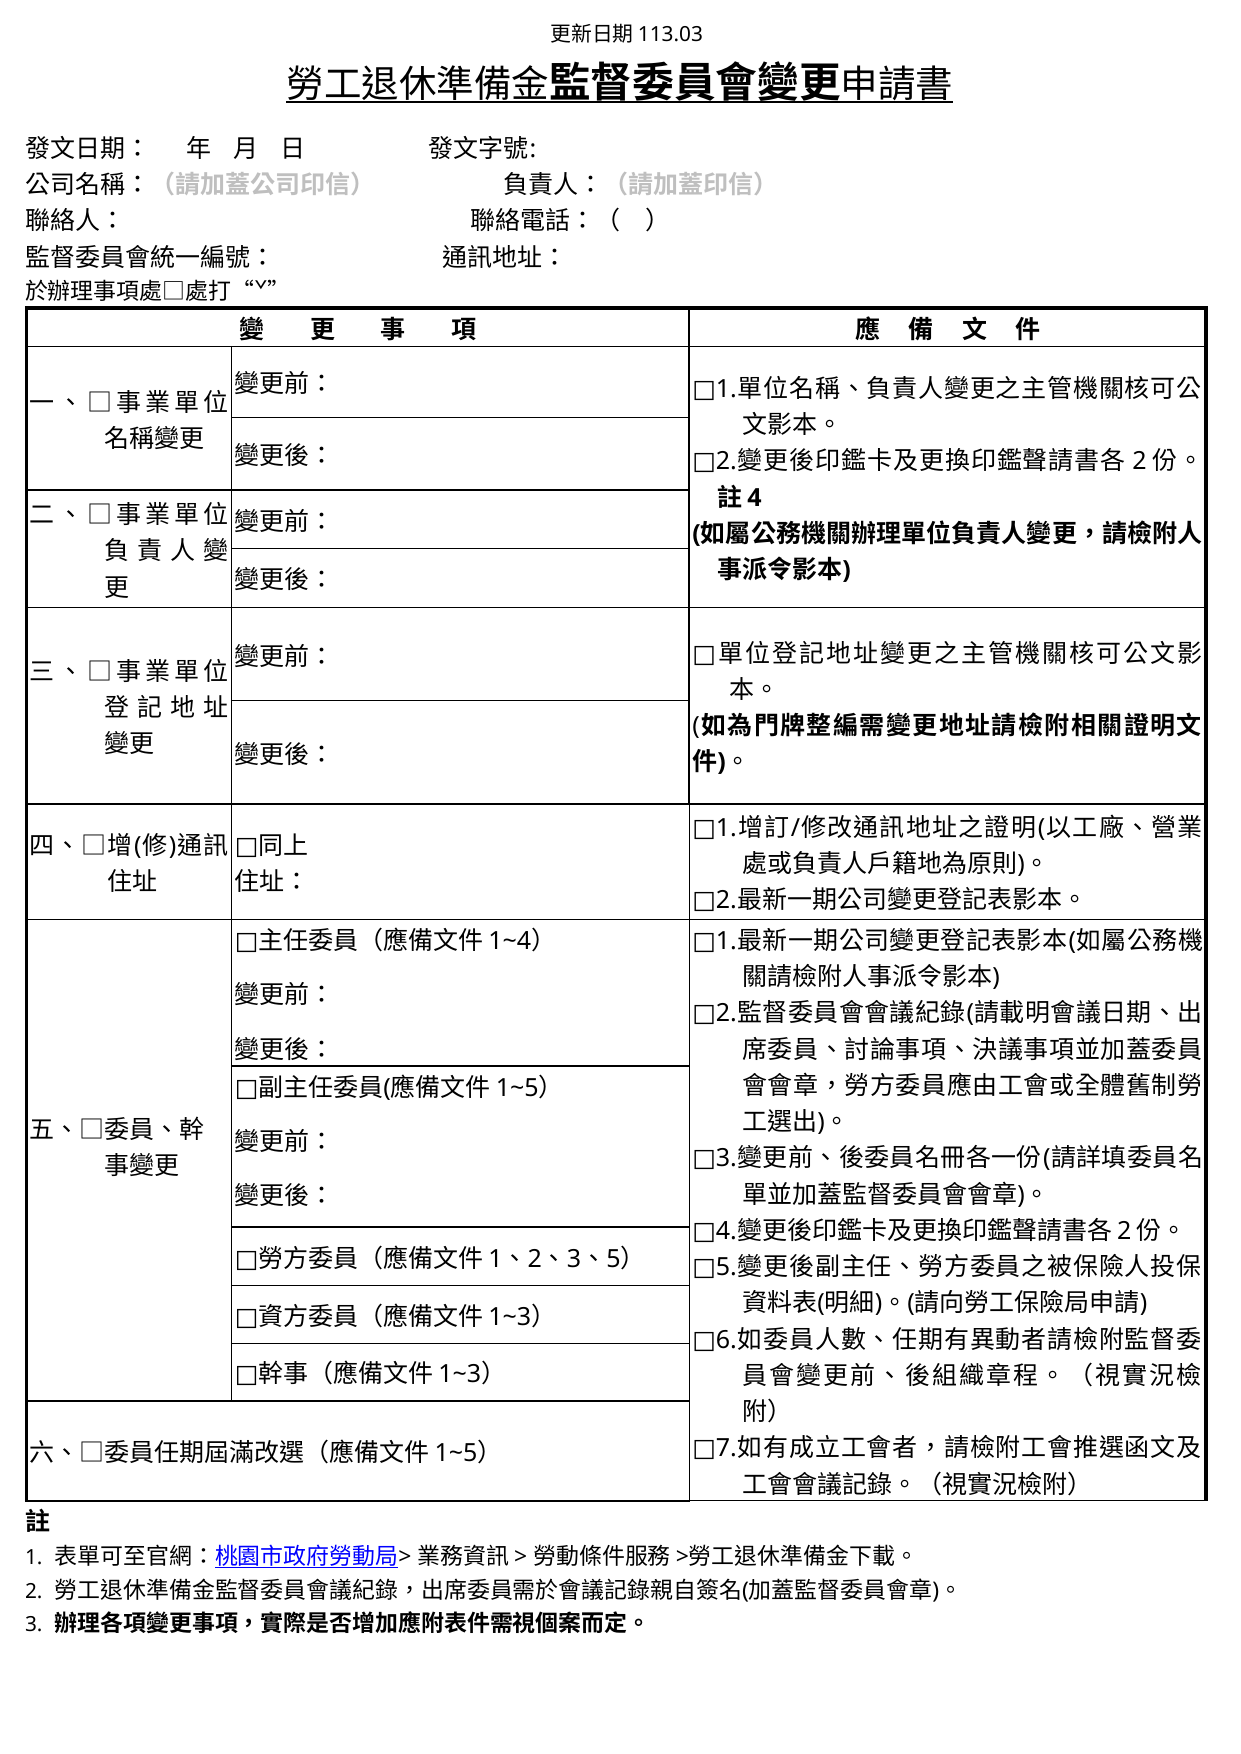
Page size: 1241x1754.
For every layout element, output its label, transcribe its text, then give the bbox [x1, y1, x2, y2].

table_cell 二、□事業單位負責人變更 [28, 491, 231, 607]
table_cell □資方委員（應備文件1~3） [232, 1286, 689, 1343]
text 聯絡人： 聯絡電話：（ ） [25, 201, 1215, 237]
table_cell 四、□增(修)通訊住址 [28, 805, 231, 919]
table_cell □主任委員（應備文件1~4） 變更前： 變更後： [232, 920, 689, 1065]
text 監督委員會統一編號： 通訊地址： [250, 237, 1215, 273]
table_cell □幹事（應備文件1~3） [232, 1344, 689, 1400]
table_cell □同上 住址： [232, 805, 689, 919]
table_cell □勞方委員（應備文件1、2、3、5） [232, 1228, 689, 1285]
table_cell 五、□委員、幹事變更 [28, 920, 231, 1400]
table_cell 一、□事業單位名稱變更 [28, 347, 231, 489]
table_cell □1.最新一期公司變更登記表影本(如屬公務機關請檢附人事派令影本) □2.監督委員會會議紀錄(請載明會議日期、出席委員、討論事項、決議事項並加蓋委員會會章，勞方委員應由工會或全體舊制勞工選出)。 □3.變更前、後委員名冊各一份(請詳填委員名單並加蓋監督委員會會章)。 □4.變更後印鑑卡及更換印鑑聲請書各2份。 □5.變更後副主任、勞方委員之被保險人投保資料表(明細)。(請向勞工保險局申請) □6.如委員人數、任期有異動者請檢附監督委員會變更前、後組織章程。（視實況檢附） □7.如有成立工會者，請檢附工會推選函文及工會會議記錄。（視實況檢附） [690, 920, 1204, 1500]
text 於辦理事項處□處打“ˇ” [25, 273, 1215, 306]
table_cell □1.增訂/修改通訊地址之證明(以工廠、營業處或負責人戶籍地為原則)。 □2.最新一期公司變更登記表影本。 [690, 805, 1204, 919]
table_cell 變更前： [232, 608, 688, 700]
table_cell 變更後： [232, 418, 688, 489]
list 勞工退休準備金監督委員會議紀錄，出席委員需於會議記錄親自簽名(加蓋監督委員會章)。 [25, 1571, 1215, 1605]
table_cell □副主任委員(應備文件1~5） 變更前： 變更後： [232, 1067, 689, 1226]
table_header 應備文件 [690, 310, 1204, 346]
text 勞工退休準備金監督委員會變更申請書 [25, 49, 1215, 109]
table_cell □單位登記地址變更之主管機關核可公文影本。 (如為門牌整編需變更地址請檢附相關證明文件)。 [690, 608, 1204, 803]
text 發文日期： 年 月 日 發文字號: [25, 128, 1215, 164]
list 辦理各項變更事項，實際是否增加應附表件需視個案而定。 [25, 1605, 1215, 1638]
table_cell 變更後： [232, 549, 688, 607]
table_header 變更事項 [28, 310, 688, 346]
table_cell 三、□事業單位登記地址變更 [28, 608, 231, 803]
table_cell 變更前： [232, 347, 688, 417]
table_cell 變更前： [232, 491, 688, 548]
text 註 [25, 1502, 1215, 1538]
text 公司名稱：（請加蓋公司印信） 負責人：（請加蓋印信） [25, 164, 1215, 201]
table_cell □1.單位名稱、負責人變更之主管機關核可公文影本。 □2.變更後印鑑卡及更換印鑑聲請書各2份。註4 (如屬公務機關辦理單位負責人變更，請檢附人事派令影本) [690, 347, 1204, 607]
table_cell 變更後： [232, 701, 688, 803]
list 表單可至官網：桃園市政府勞動局> 業務資訊 > 勞動條件服務 >勞工退休準備金下載。 [25, 1538, 1215, 1571]
table_cell 六、□委員任期屆滿改選（應備文件1~5） [28, 1402, 689, 1500]
